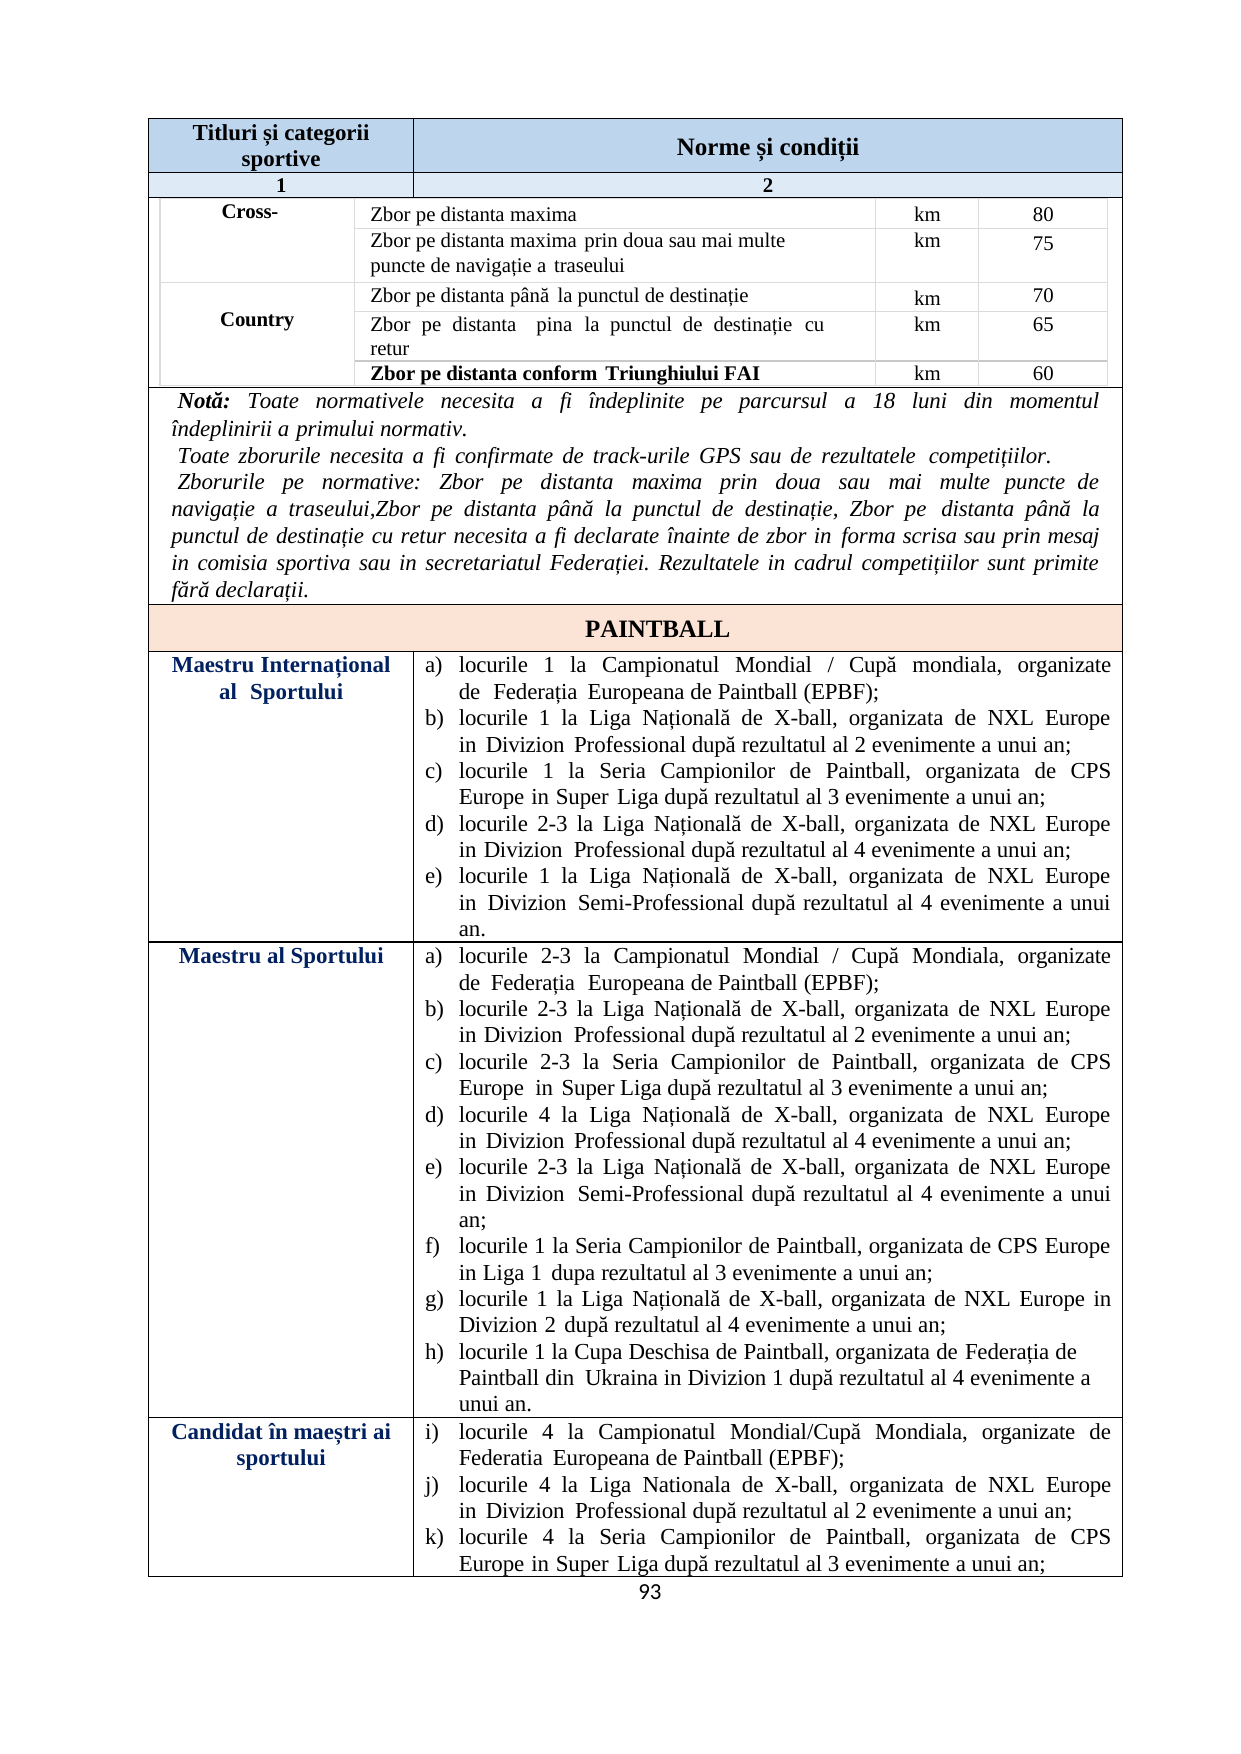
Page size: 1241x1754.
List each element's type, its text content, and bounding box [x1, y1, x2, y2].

table_cell 1 [149, 173, 413, 197]
table_cell Candidat în maeștri ai sportului [149, 1418, 413, 1576]
table_cell locurile 2-3 la Campionatul Mondial / Cupă Mondiala, organizate de Federația Europeana de Paintball (EPBF); locurile 2-3 la Liga Națională de X-ball, organizata de NXL Europe in Divizion Professional după rezultatul al 2 evenimente a unui an; locurile 2-3 la Seria Campionilor de Paintball, organizata de CPS Europe in Super Liga după rezultatul al 3 evenimente a unui an; locurile 4 la Liga Națională de X-ball, organizata de NXL Europe in Divizion Professional după rezultatul al 4 evenimente a unui an; locurile 2-3 la Liga Națională de X-ball, organizata de NXL Europe in Divizion Semi-Professional după rezultatul al 4 evenimente a unui an; locurile 1 la Seria Campionilor de Paintball, organizata de CPS Europe in Liga 1 dupa rezultatul al 3 evenimente a unui an; locurile 1 la Liga Națională de X-ball, organizata de NXL Europe in Divizion 2 după rezultatul al 4 evenimente a unui an; locurile 1 la Cupa Deschisa de Paintball, organizata de Federația de Paintball din Ukraina in Divizion 1 după rezultatul al 4 evenimente a unui an. [414, 943, 1122, 1417]
table_header Norme și condiții [414, 119, 1122, 172]
table_cell locurile 1 la Campionatul Mondial / Cupă mondiala, organizate de Federația Europeana de Paintball (EPBF); locurile 1 la Liga Națională de X-ball, organizata de NXL Europe in Divizion Professional după rezultatul al 2 evenimente a unui an; locurile 1 la Seria Campionilor de Paintball, organizata de CPS Europe in Super Liga după rezultatul al 3 evenimente a unui an; locurile 2-3 la Liga Națională de X-ball, organizata de NXL Europe in Divizion Professional după rezultatul al 4 evenimente a unui an; locurile 1 la Liga Națională de X-ball, organizata de NXL Europe in Divizion Semi-Professional după rezultatul al 4 evenimente a unui an. [414, 652, 1122, 941]
table_cell -Să îndeplinească următoarele standarde de performanţă: [149, 198, 1122, 387]
table_cell 2 [414, 173, 1122, 197]
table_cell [414, 1418, 1122, 1576]
table_cell Notă: Toate normativele necesita a fi îndeplinite pe parcursul a 18 luni din momentul îndeplinirii a primului normativ. Toate zborurile necesita a fi confirmate de track-urile GPS sau de rezultatele competițiilor. Zborurile pe normative: Zbor pe distanta maxima prin doua sau mai multe puncte de navigație a traseului,Zbor pe distanta până la punctul de destinație, Zbor pe distanta până la punctul de destinație cu retur necesita a fi declarate înainte de zbor in forma scrisa sau prin mesaj in comisia sportiva sau in secretariatul Federației. Rezultatele in cadrul competițiilor sunt primite fără declarații. [149, 388, 1122, 604]
table_cell Maestru al Sportului [149, 943, 413, 1417]
table_cell Maestru Internațional al Sportului [149, 652, 413, 941]
table_cell PAINTBALL [149, 605, 1122, 651]
table_header Titluri și categorii sportive [149, 119, 413, 172]
